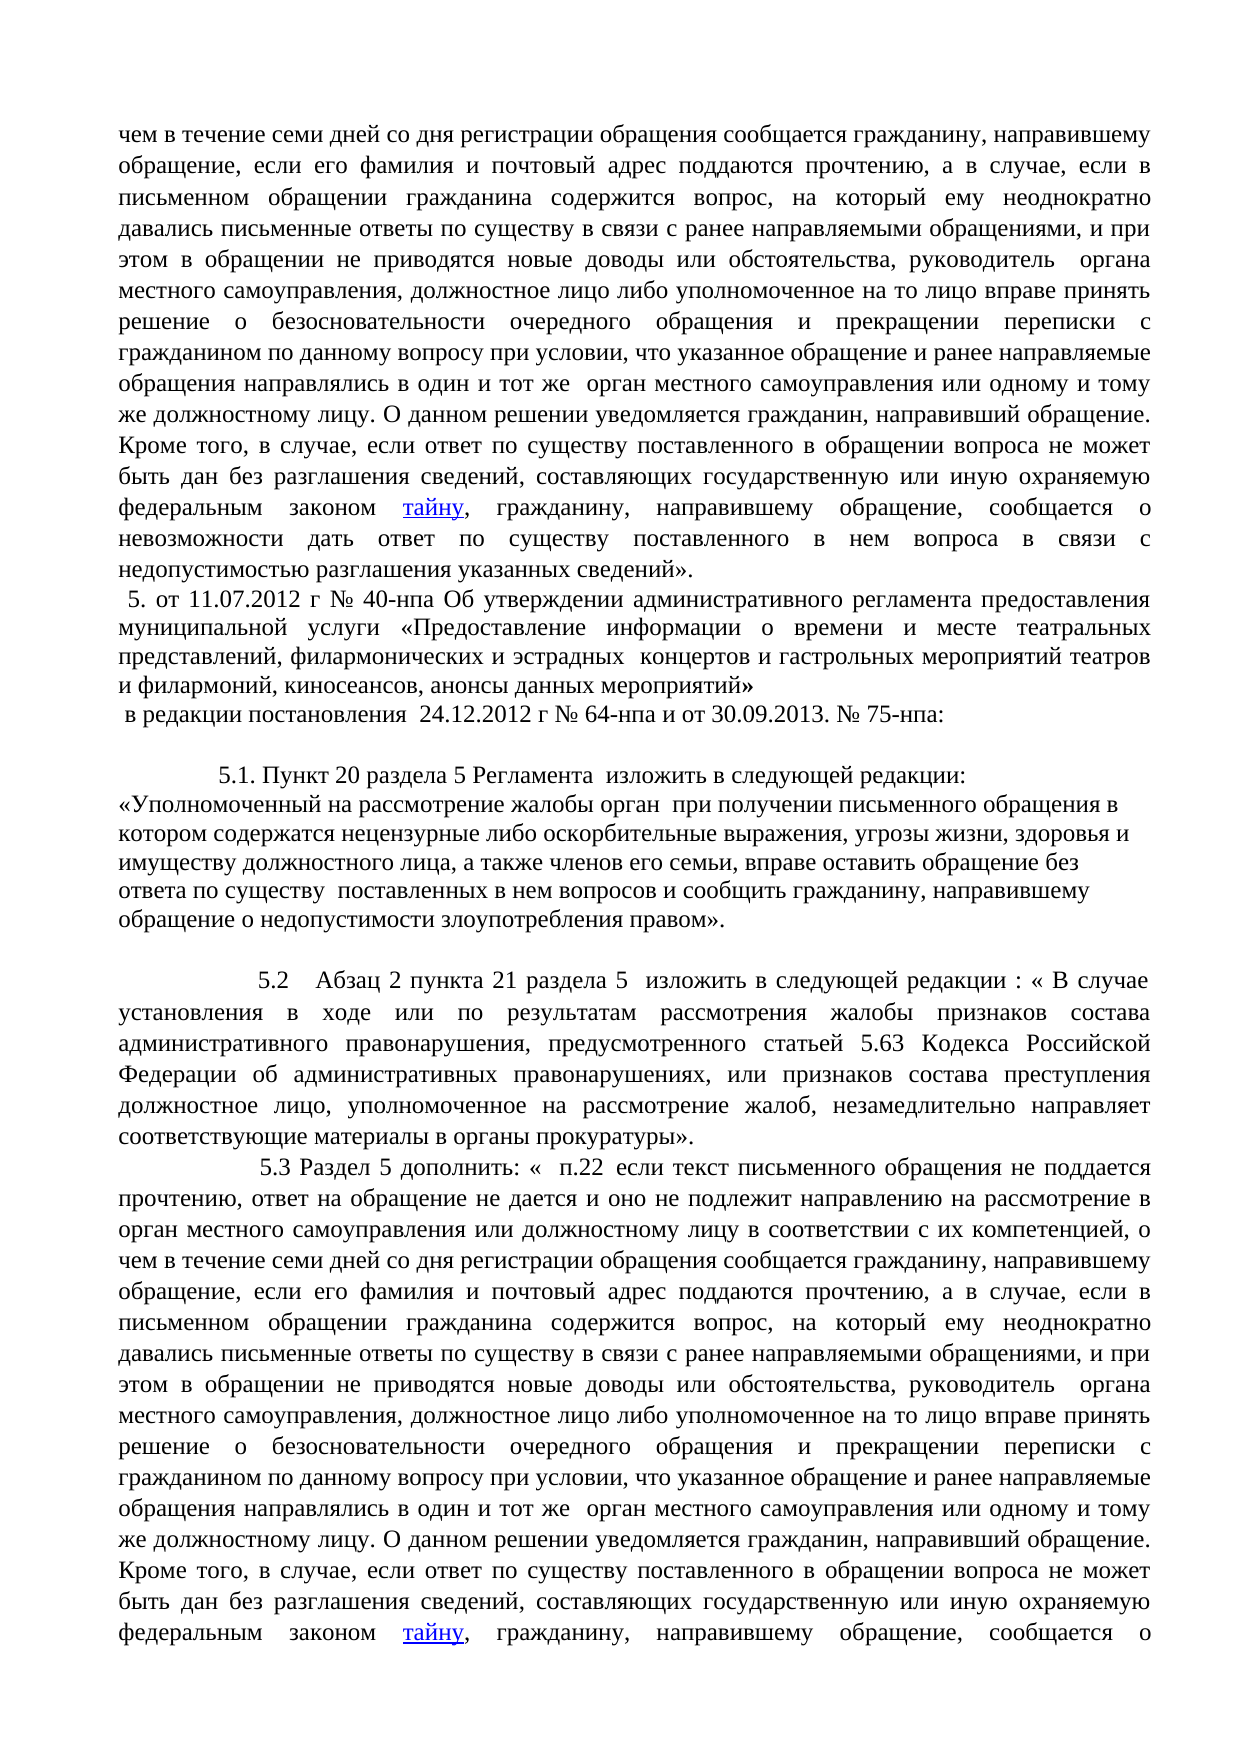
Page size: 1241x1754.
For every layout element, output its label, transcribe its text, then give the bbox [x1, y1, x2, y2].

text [118, 118, 1152, 584]
text 5. от 11.07.2012 г № 40-нпа Об утверждении административного регламента предоставления муниципальной услуги «Предоставление информации о времени и месте театральных представлений, филармонических и эстрадных концертов и гастрольных мероприятий театров и филармоний, киносеансов, анонсы данных мероприятий» [118, 584, 1152, 699]
text 5.1. Пункт 20 раздела 5 Регламента изложить в следующей редакции: «Уполномоченный на рассмотрение жалобы орган при получении письменного обращения в котором содержатся нецензурные либо оскорбительные выражения, угрозы жизни, здоровья и имуществу должностного лица, а также членов его семьи, вправе оставить обращение без ответа по существу поставленных в нем вопросов и сообщить гражданину, направившему обращение о недопустимости злоупотребления правом». [118, 761, 1152, 933]
text 5.2 Абзац 2 пункта 21 раздела 5 изложить в следующей редакции : « В случае установления в ходе или по результатам рассмотрения жалобы признаков состава административного правонарушения, предусмотренного статьей 5.63 Кодекса Российской Федерации об административных правонарушениях, или признаков состава преступления должностное лицо, уполномоченное на рассмотрение жалоб, незамедлительно направляет соответствующие материалы в органы прокуратуры». [118, 964, 1152, 1150]
text в редакции постановления 24.12.2012 г № 64-нпа и от 30.09.2013. № 75-нпа: [118, 699, 1152, 727]
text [118, 1150, 1152, 1647]
